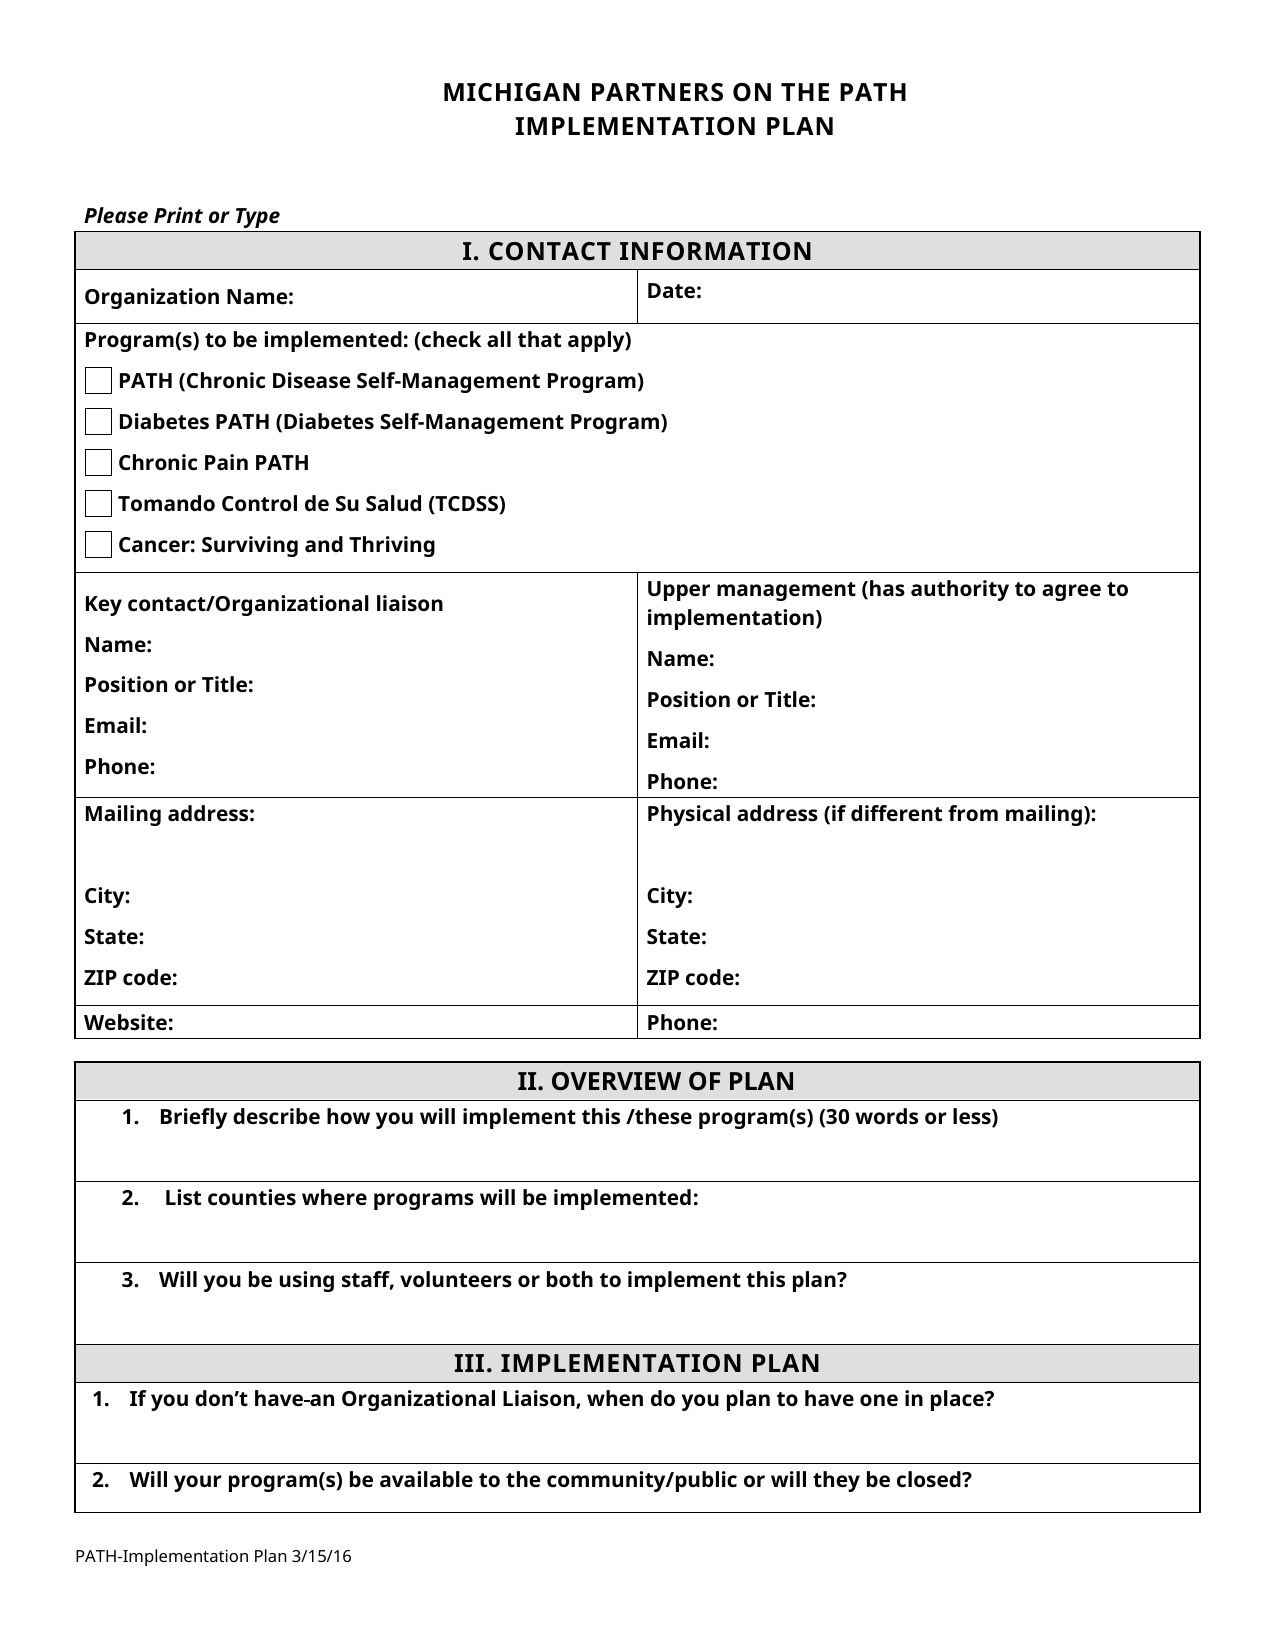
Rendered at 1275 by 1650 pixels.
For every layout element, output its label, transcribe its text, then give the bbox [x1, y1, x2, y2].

table_cell Mailing address: City: State: ZIP code: [76, 798, 637, 1005]
table_header II. OVERVIEW OF PLAN [76, 1063, 1199, 1099]
table_cell Website: [76, 1006, 637, 1038]
table_cell Organization Name: [76, 270, 637, 322]
table_cell Date: [638, 270, 1199, 322]
table_cell Key contact/Organizational liaison Name: Position or Title: Email: Phone: [76, 573, 637, 797]
table_cell List counties where programs will be implemented: [76, 1182, 1199, 1262]
table_cell If you don’t have an Organizational Liaison, when do you plan to have one in place? [76, 1383, 1199, 1463]
table_header Please Print or Type [75, 200, 1200, 231]
table_cell Phone: [638, 1006, 1199, 1038]
table_cell Program(s) to be implemented: (check all that apply) PATH (Chronic Disease Self-Management Program) Diabetes PATH (Diabetes Self-Management Program) Chronic Pain PATH Tomando Control de Su Salud (TCDSS) Cancer: Surviving and Thriving [76, 324, 1199, 572]
table_cell I. CONTACT INFORMATION [76, 232, 1199, 269]
subtitle Implementation Plan [75, 109, 1200, 143]
table_cell Upper management (has authority to agree to implementation) Name: Position or Title: Email: Phone: [638, 573, 1199, 797]
subtitle Michigan Partners on the PATH [75, 75, 1200, 109]
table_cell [76, 1464, 1199, 1512]
table_cell Will you be using staff, volunteers or both to implement this plan? [76, 1263, 1199, 1343]
table_cell Briefly describe how you will implement this /these program(s) (30 words or less) [76, 1101, 1199, 1181]
table_cell III. IMPLEMENTATION pLAN [76, 1345, 1199, 1382]
table_cell Physical address (if different from mailing): City: State: ZIP code: [638, 798, 1199, 1005]
